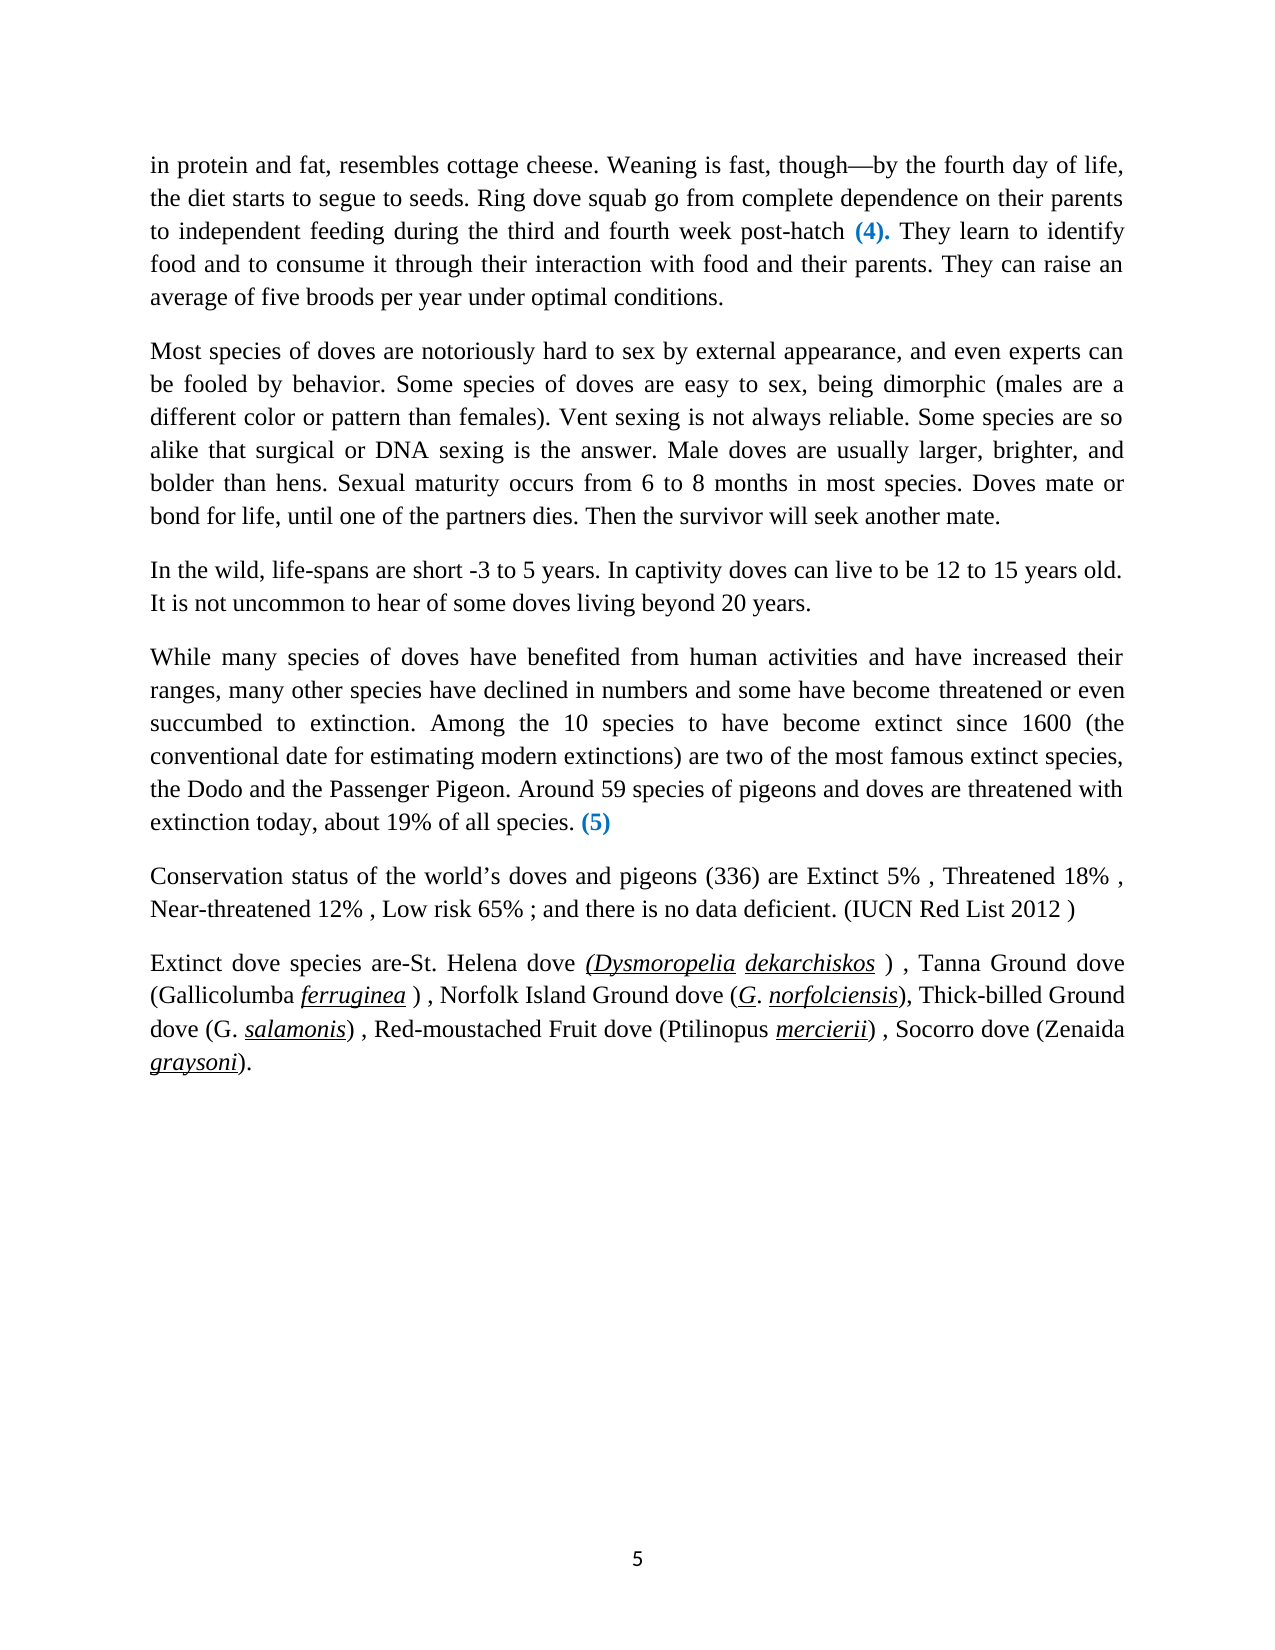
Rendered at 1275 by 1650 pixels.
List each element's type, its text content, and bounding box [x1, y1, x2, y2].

text Most species of doves are notoriously hard to sex by external appearance, and even experts can be fooled by behavior. Some species of doves are easy to sex, being dimorphic (males are a different color or pattern than females). Vent sexing is not always reliable. Some species are so alike that surgical or DNA sexing is the answer. Male doves are usually larger, brighter, and bolder than hens. Sexual maturity occurs from 6 to 8 months in most species. Doves mate or bond for life, until one of the partners dies. Then the survivor will seek another mate. [150, 336, 1125, 530]
text In the wild, life-spans are short -3 to 5 years. In captivity doves can live to be 12 to 15 years old. It is not uncommon to hear of some doves living beyond 20 years. [150, 555, 1125, 617]
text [150, 150, 1125, 311]
text Extinct dove species are-St. Helena dove (Dysmoropelia dekarchiskos ) , Tanna Ground dove (Gallicolumba ferruginea ) , Norfolk Island Ground dove (G. norfolciensis), Thick-billed Ground dove (G. salamonis) , Red-moustached Fruit dove (Ptilinopus mercierii) , Socorro dove (Zenaida graysoni). [150, 948, 1125, 1075]
text While many species of doves have benefited from human activities and have increased their ranges, many other species have declined in numbers and some have become threatened or even succumbed to extinction. Among the 10 species to have become extinct since 1600 (the conventional date for estimating modern extinctions) are two of the most famous extinct species, the Dodo and the Passenger Pigeon. Around 59 species of pigeons and doves are threatened with extinction today, about 19% of all species. (5) [150, 642, 1125, 836]
text Conservation status of the world’s doves and pigeons (336) are Extinct 5% , Threatened 18% , Near-threatened 12% , Low risk 65% ; and there is no data deficient. (IUCN Red List 2012 ) [150, 861, 1125, 922]
